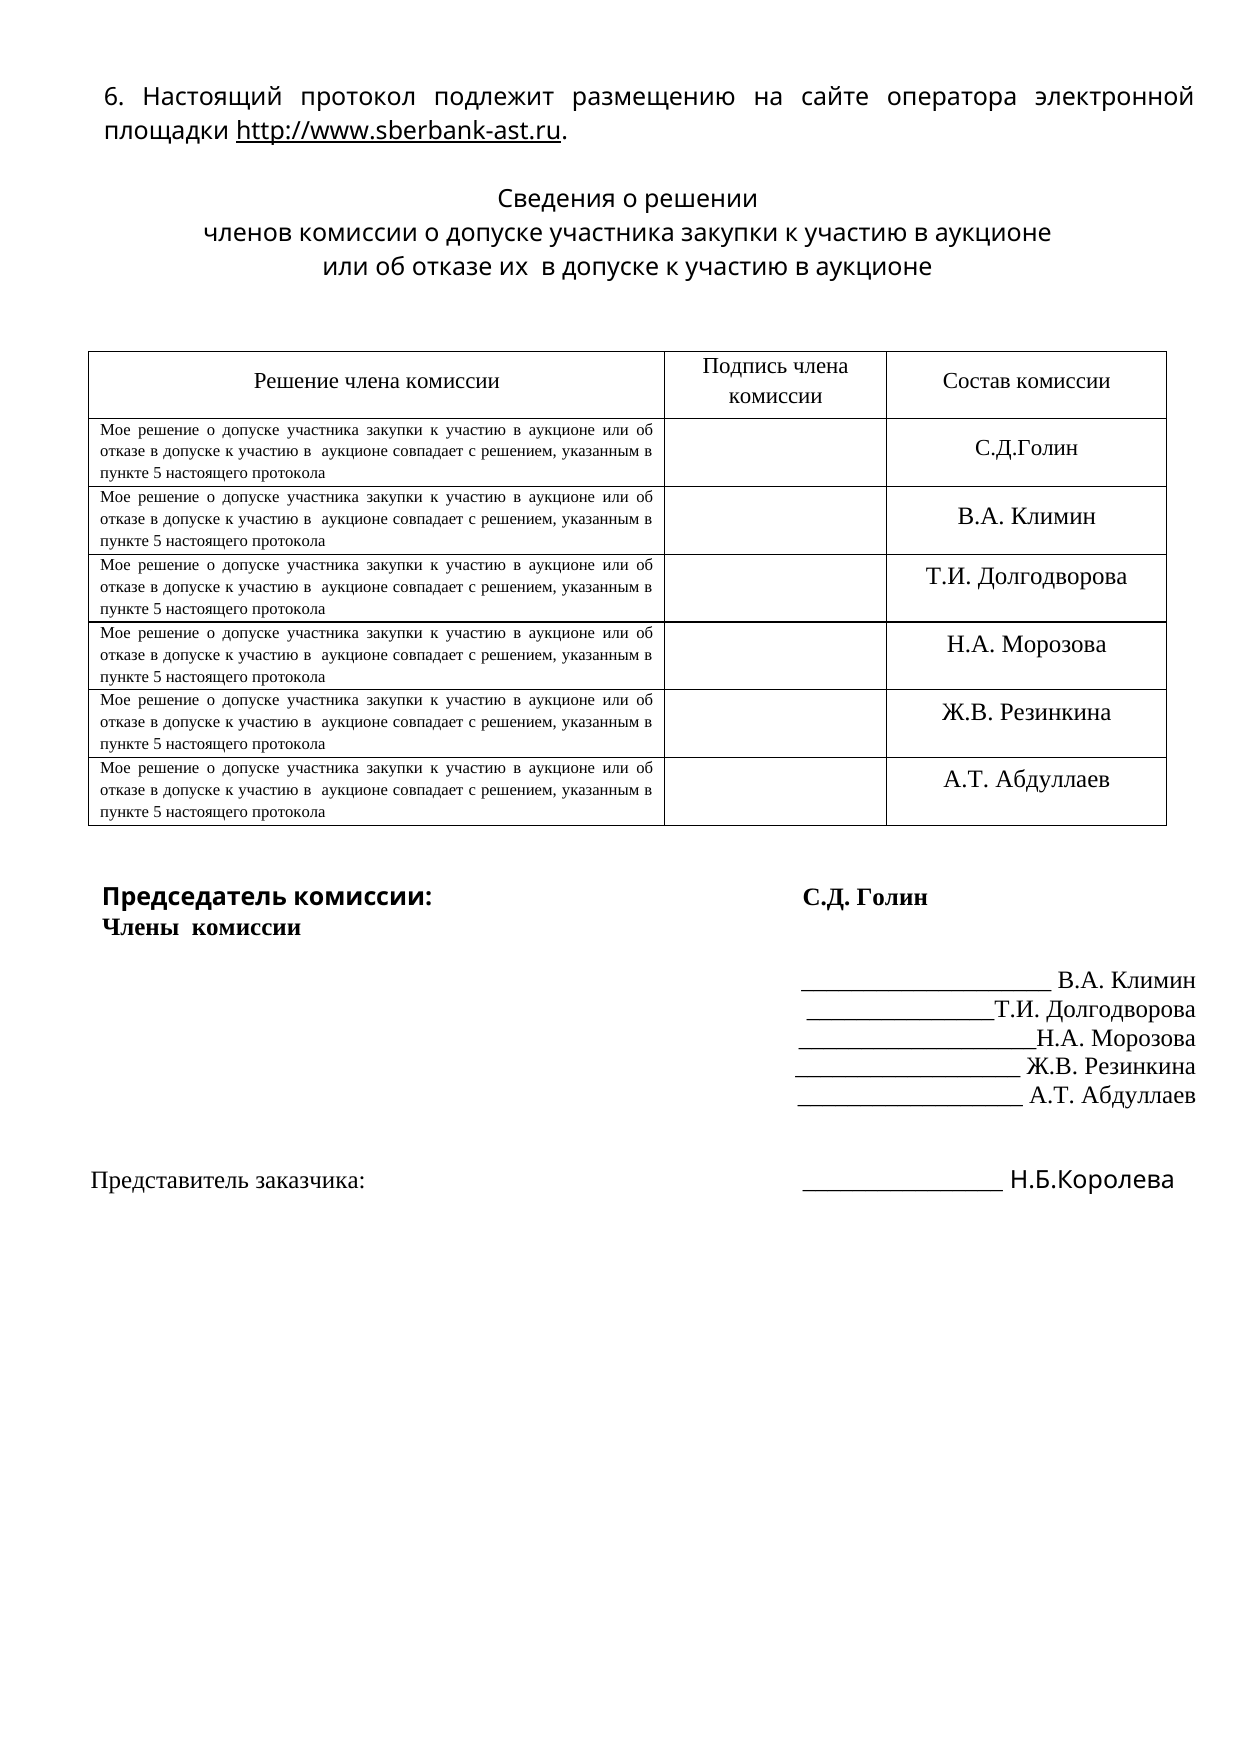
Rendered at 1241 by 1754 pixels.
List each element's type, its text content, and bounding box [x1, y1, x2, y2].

table_cell Мое решение о допуске участника закупки к участию в аукционе или об отказе в допуске к участию в аукционе совпадает с решением, указанным в пункте 5 настоящего протокола [89, 690, 664, 757]
text Члены комиссии [89, 912, 1196, 941]
text Сведения о решении [59, 181, 1196, 214]
table_cell Ж.В. Резинкина [887, 690, 1166, 757]
text ___________________Н.А. Морозова [59, 1023, 1196, 1051]
text или об отказе их в допуске к участию в аукционе [59, 249, 1196, 283]
table_cell [665, 419, 886, 486]
text членов комиссии о допуске участника закупки к участию в аукционе [59, 214, 1196, 249]
table_header Решение члена комиссии [89, 352, 664, 418]
table_cell Т.И. Долгодворова [887, 555, 1166, 621]
table_cell А.Т. Абдуллаев [887, 758, 1166, 824]
text Председатель комиссии: С.Д. Голин [89, 878, 1196, 912]
table_header Состав комиссии [887, 352, 1166, 418]
table_header Подпись члена комиссии [665, 352, 886, 418]
table_cell Мое решение о допуске участника закупки к участию в аукционе или об отказе в допуске к участию в аукционе совпадает с решением, указанным в пункте 5 настоящего протокола [89, 555, 664, 621]
table_cell В.А. Климин [887, 487, 1166, 554]
text Представитель заказчика: ________________ Н.Б.Королева [59, 1162, 1196, 1196]
table_cell [665, 758, 886, 824]
table_cell Н.А. Морозова [887, 623, 1166, 689]
table_cell [665, 623, 886, 689]
text __________________ Ж.В. Резинкина [59, 1051, 1196, 1080]
table_cell Мое решение о допуске участника закупки к участию в аукционе или об отказе в допуске к участию в аукционе совпадает с решением, указанным в пункте 5 настоящего протокола [89, 758, 664, 824]
table_cell [665, 487, 886, 554]
text ____________________ В.А. Климин [59, 965, 1196, 994]
table_cell С.Д.Голин [887, 419, 1166, 486]
table_cell [665, 555, 886, 621]
table_cell [665, 690, 886, 757]
text _______________Т.И. Долгодворова [59, 994, 1196, 1023]
text __________________ А.Т. Абдуллаев [59, 1080, 1196, 1138]
text 6. Настоящий протокол подлежит размещению на сайте оператора электронной площадки http://www.sberbank-ast.ru. [103, 78, 1196, 146]
table_cell Мое решение о допуске участника закупки к участию в аукционе или об отказе в допуске к участию в аукционе совпадает с решением, указанным в пункте 5 настоящего протокола [89, 623, 664, 689]
table_cell Мое решение о допуске участника закупки к участию в аукционе или об отказе в допуске к участию в аукционе совпадает с решением, указанным в пункте 5 настоящего протокола [89, 419, 664, 486]
table_cell Мое решение о допуске участника закупки к участию в аукционе или об отказе в допуске к участию в аукционе совпадает с решением, указанным в пункте 5 настоящего протокола [89, 487, 664, 554]
